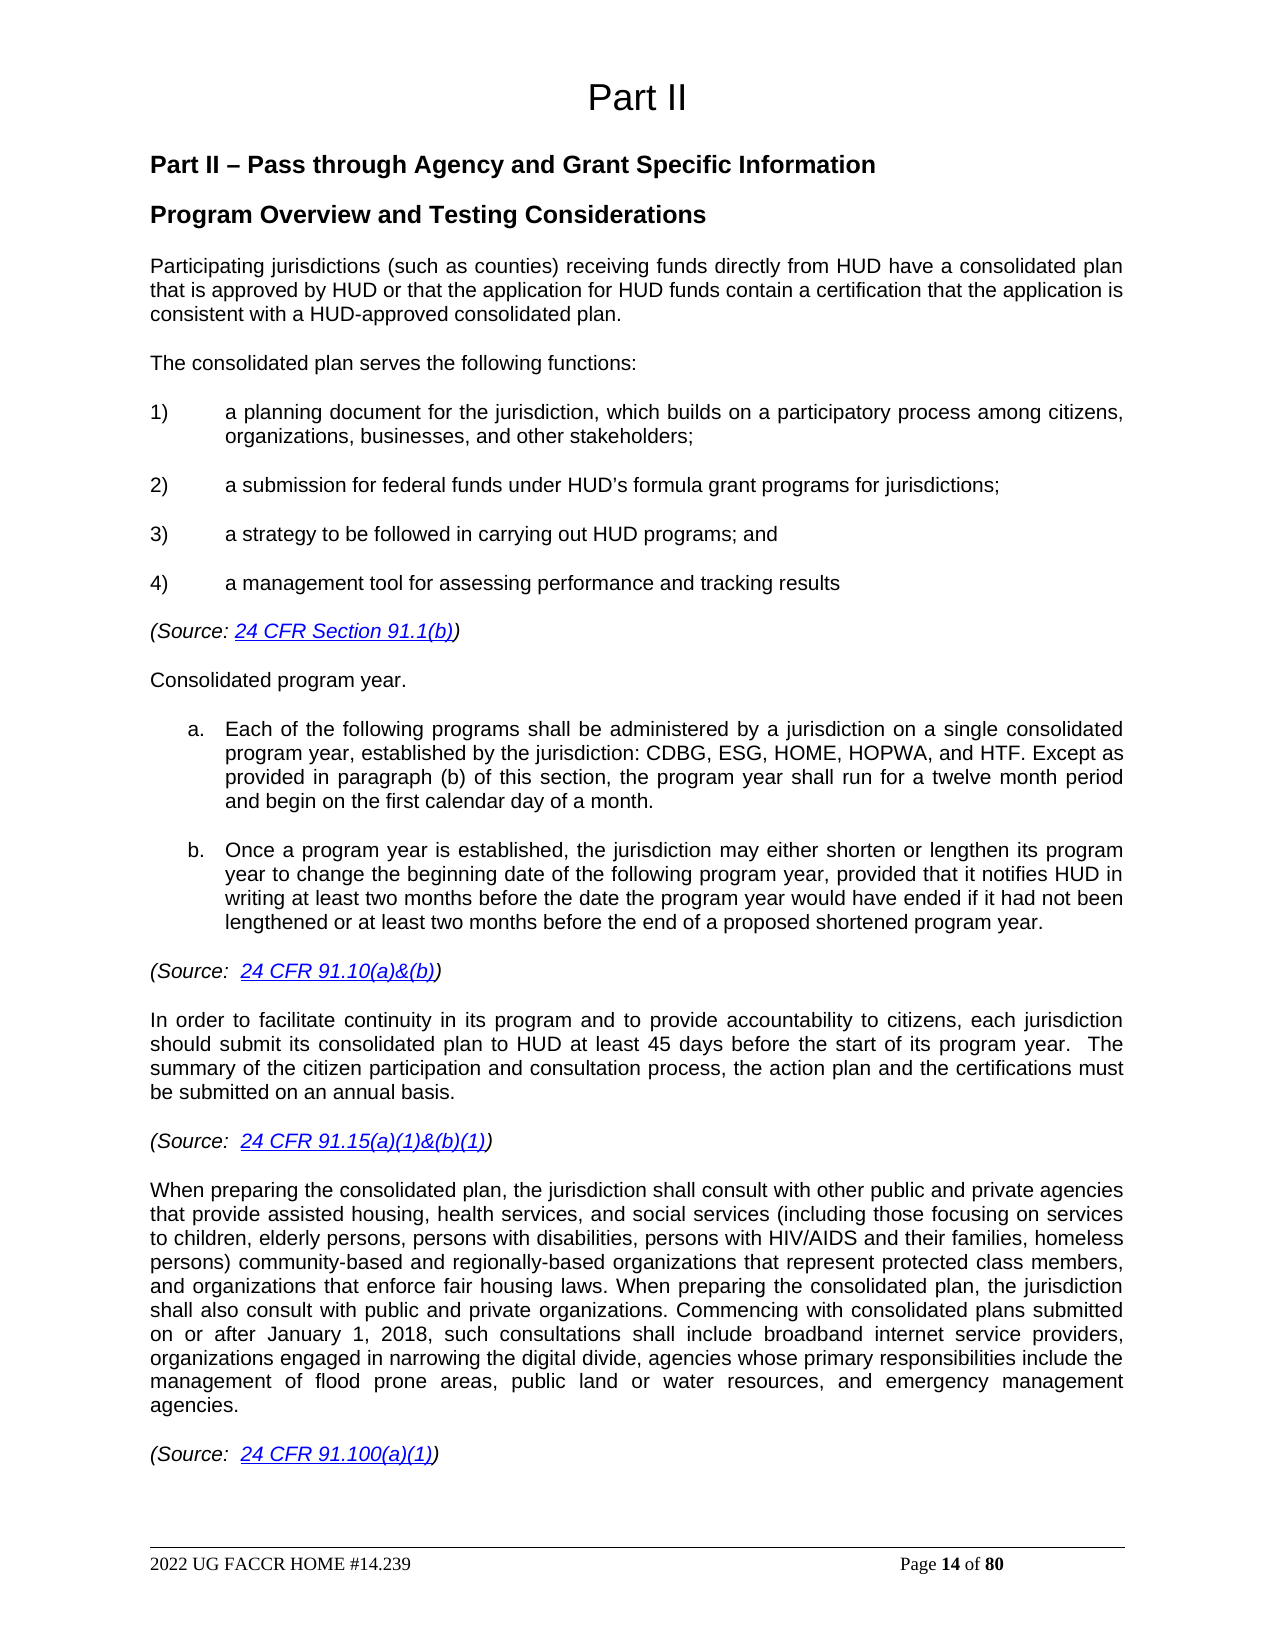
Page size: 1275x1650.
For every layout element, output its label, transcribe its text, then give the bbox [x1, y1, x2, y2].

list Once a program year is established, the jurisdiction may either shorten or lengthen its program year to change the beginning date of the following program year, provided that it notifies HUD in writing at least two months before the date the program year would have ended if it had not been lengthened or at least two months before the end of a proposed shortened program year. [187, 838, 1125, 934]
subtitle Part II – Pass through Agency and Grant Specific Information [150, 150, 1125, 179]
text (Source: 24 CFR 91.15(a)(1)&(b)(1)) [150, 1129, 1125, 1153]
text 3) a strategy to be followed in carrying out HUD programs; and [150, 521, 1125, 545]
text Consolidated program year. [150, 668, 1125, 692]
subtitle Program Overview and Testing Considerations [150, 204, 1125, 229]
text In order to facilitate continuity in its program and to provide accountability to citizens, each jurisdiction should submit its consolidated plan to HUD at least 45 days before the start of its program year. The summary of the citizen participation and consultation process, the action plan and the certifications must be submitted on an annual basis. [150, 1008, 1125, 1104]
text (Source: 24 CFR 91.100(a)(1)) [150, 1442, 1125, 1466]
text 2) a submission for federal funds under HUD’s formula grant programs for jurisdictions; [150, 472, 1125, 496]
text The consolidated plan serves the following functions: [150, 351, 1125, 374]
text 1) a planning document for the jurisdiction, which builds on a participatory process among citizens, organizations, businesses, and other stakeholders; [150, 399, 1125, 447]
text Participating jurisdictions (such as counties) receiving funds directly from HUD have a consolidated plan that is approved by HUD or that the application for HUD funds contain a certification that the application is consistent with a HUD-approved consolidated plan. [150, 254, 1125, 326]
text (Source: 24 CFR Section 91.1(b)) [150, 619, 1125, 643]
text When preparing the consolidated plan, the jurisdiction shall consult with other public and private agencies that provide assisted housing, health services, and social services (including those focusing on services to children, elderly persons, persons with disabilities, persons with HIV/AIDS and their families, homeless persons) community-based and regionally-based organizations that represent protected class members, and organizations that enforce fair housing laws. When preparing the consolidated plan, the jurisdiction shall also consult with public and private organizations. Commencing with consolidated plans submitted on or after January 1, 2018, such consultations shall include broadband internet service providers, organizations engaged in narrowing the digital divide, agencies whose primary responsibilities include the management of flood prone areas, public land or water resources, and emergency management agencies. [150, 1178, 1125, 1417]
text (Source: 24 CFR 91.10(a)&(b)) [150, 959, 1125, 983]
text 4) a management tool for assessing performance and tracking results [150, 570, 1125, 594]
list Each of the following programs shall be administered by a jurisdiction on a single consolidated program year, established by the jurisdiction: CDBG, ESG, HOME, HOPWA, and HTF. Except as provided in paragraph (b) of this section, the program year shall run for a twelve month period and begin on the first calendar day of a month. [187, 717, 1125, 813]
